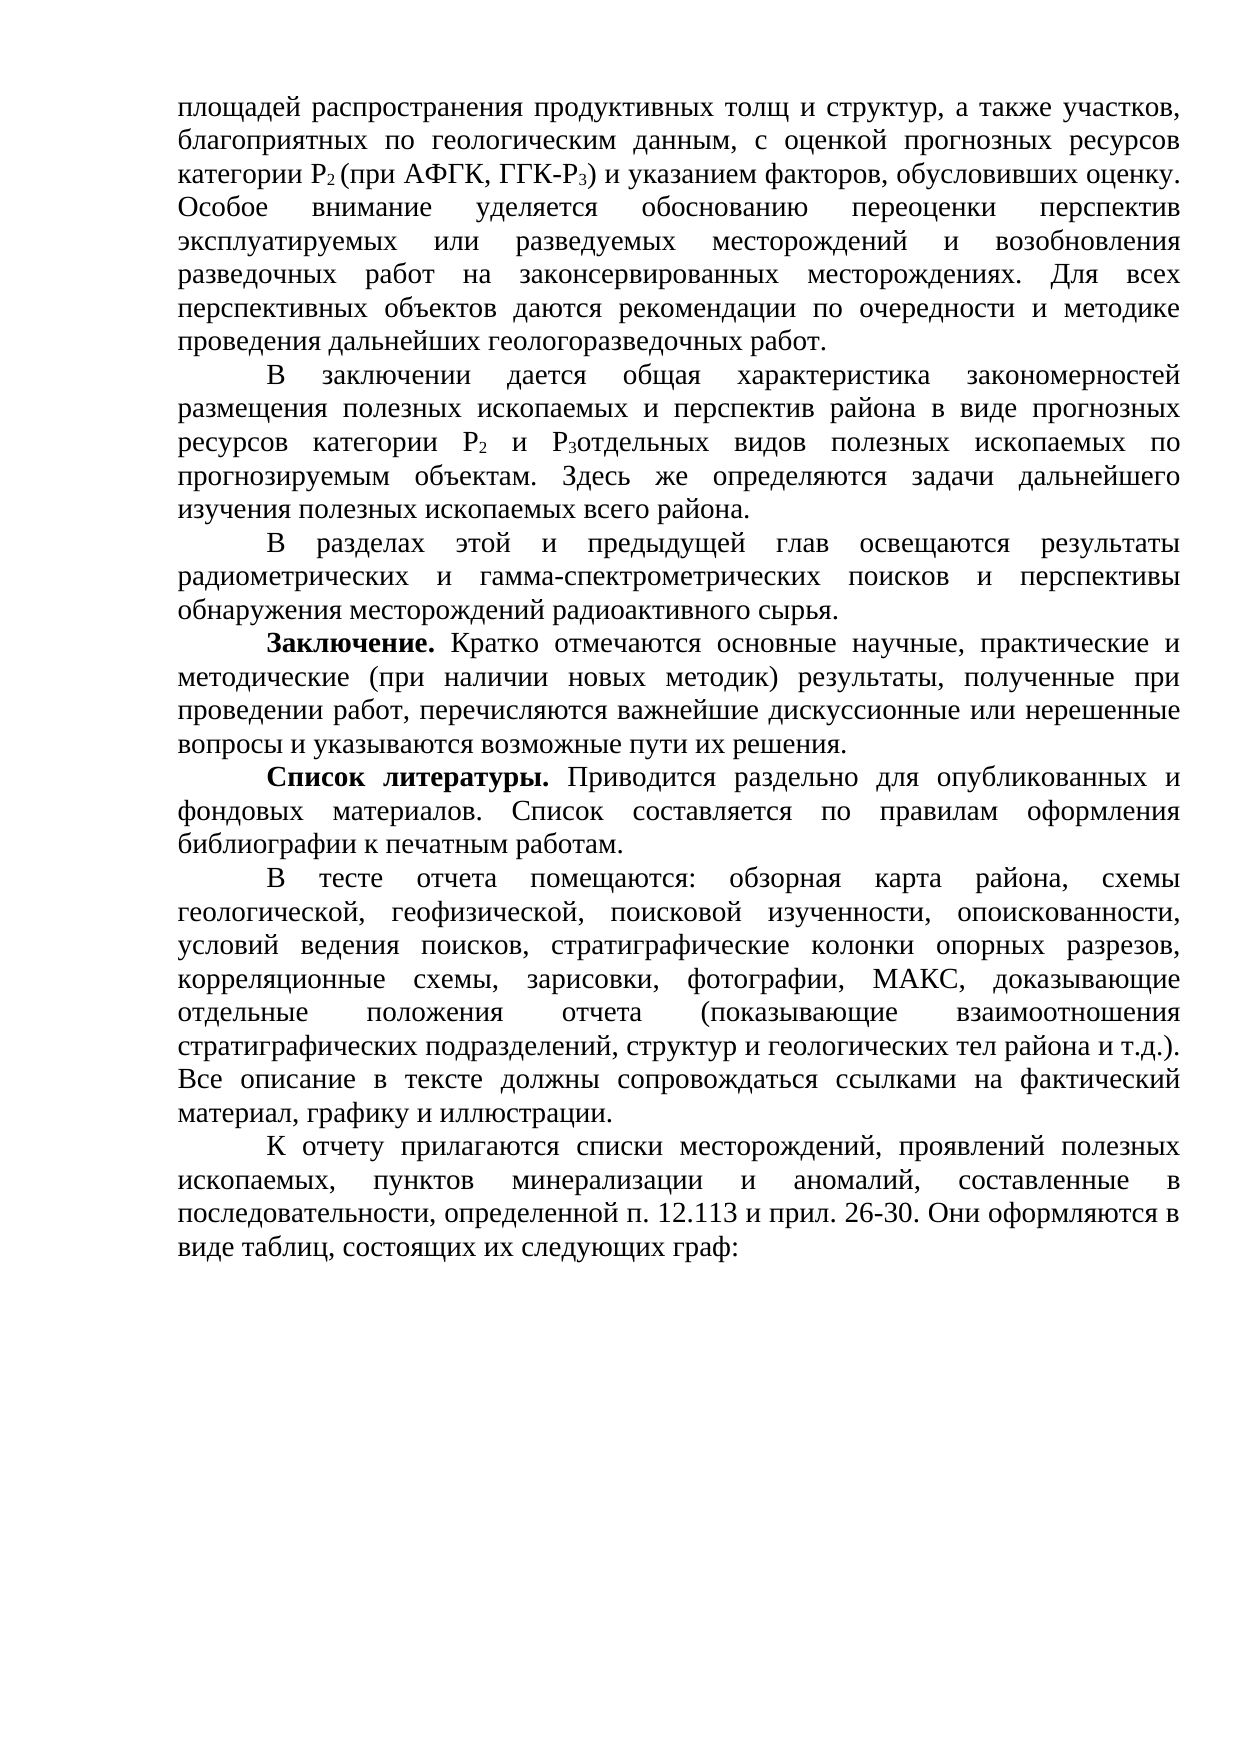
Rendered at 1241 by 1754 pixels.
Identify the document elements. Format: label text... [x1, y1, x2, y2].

text К отчету прилагаются списки месторождений, проявлений полезных ископаемых, пунктов минерализации и аномалий, составленные в последовательности, определенной п. 12.113 и прил. 26-30. Они оформляются в виде таблиц, состоящих их следующих граф: [177, 1128, 1181, 1263]
text В заключении дается общая характеристика закономерностей размещения полезных ископаемых и перспектив района в виде прогнозных ресурсов категории Р2 и Р3отдельных видов полезных ископаемых по прогнозируемым объектам. Здесь же определяются задачи дальнейшего изучения полезных ископаемых всего района. [177, 357, 1181, 525]
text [177, 89, 1181, 357]
text В тесте отчета помещаются: обзорная карта района, схемы геологической, геофизической, поисковой изученности, опоискованности, условий ведения поисков, стратиграфические колонки опорных разрезов, корреляционные схемы, зарисовки, фотографии, МАКС, доказывающие отдельные положения отчета (показывающие взаимоотношения стратиграфических подразделений, структур и геологических тел района и т.д.). Все описание в тексте должны сопровождаться ссылками на фактический материал, графику и иллюстрации. [177, 860, 1181, 1128]
text Список литературы. Приводится раздельно для опубликованных и фондовых материалов. Список составляется по правилам оформления библиографии к печатным работам. [177, 759, 1181, 860]
text Заключение. Кратко отмечаются основные научные, практические и методические (при наличии новых методик) результаты, полученные при проведении работ, перечисляются важнейшие дискуссионные или нерешенные вопросы и указываются возможные пути их решения. [177, 625, 1181, 759]
text В разделах этой и предыдущей глав освещаются результаты радиометрических и гамма-спектрометрических поисков и перспективы обнаружения месторождений радиоактивного сырья. [177, 525, 1181, 625]
